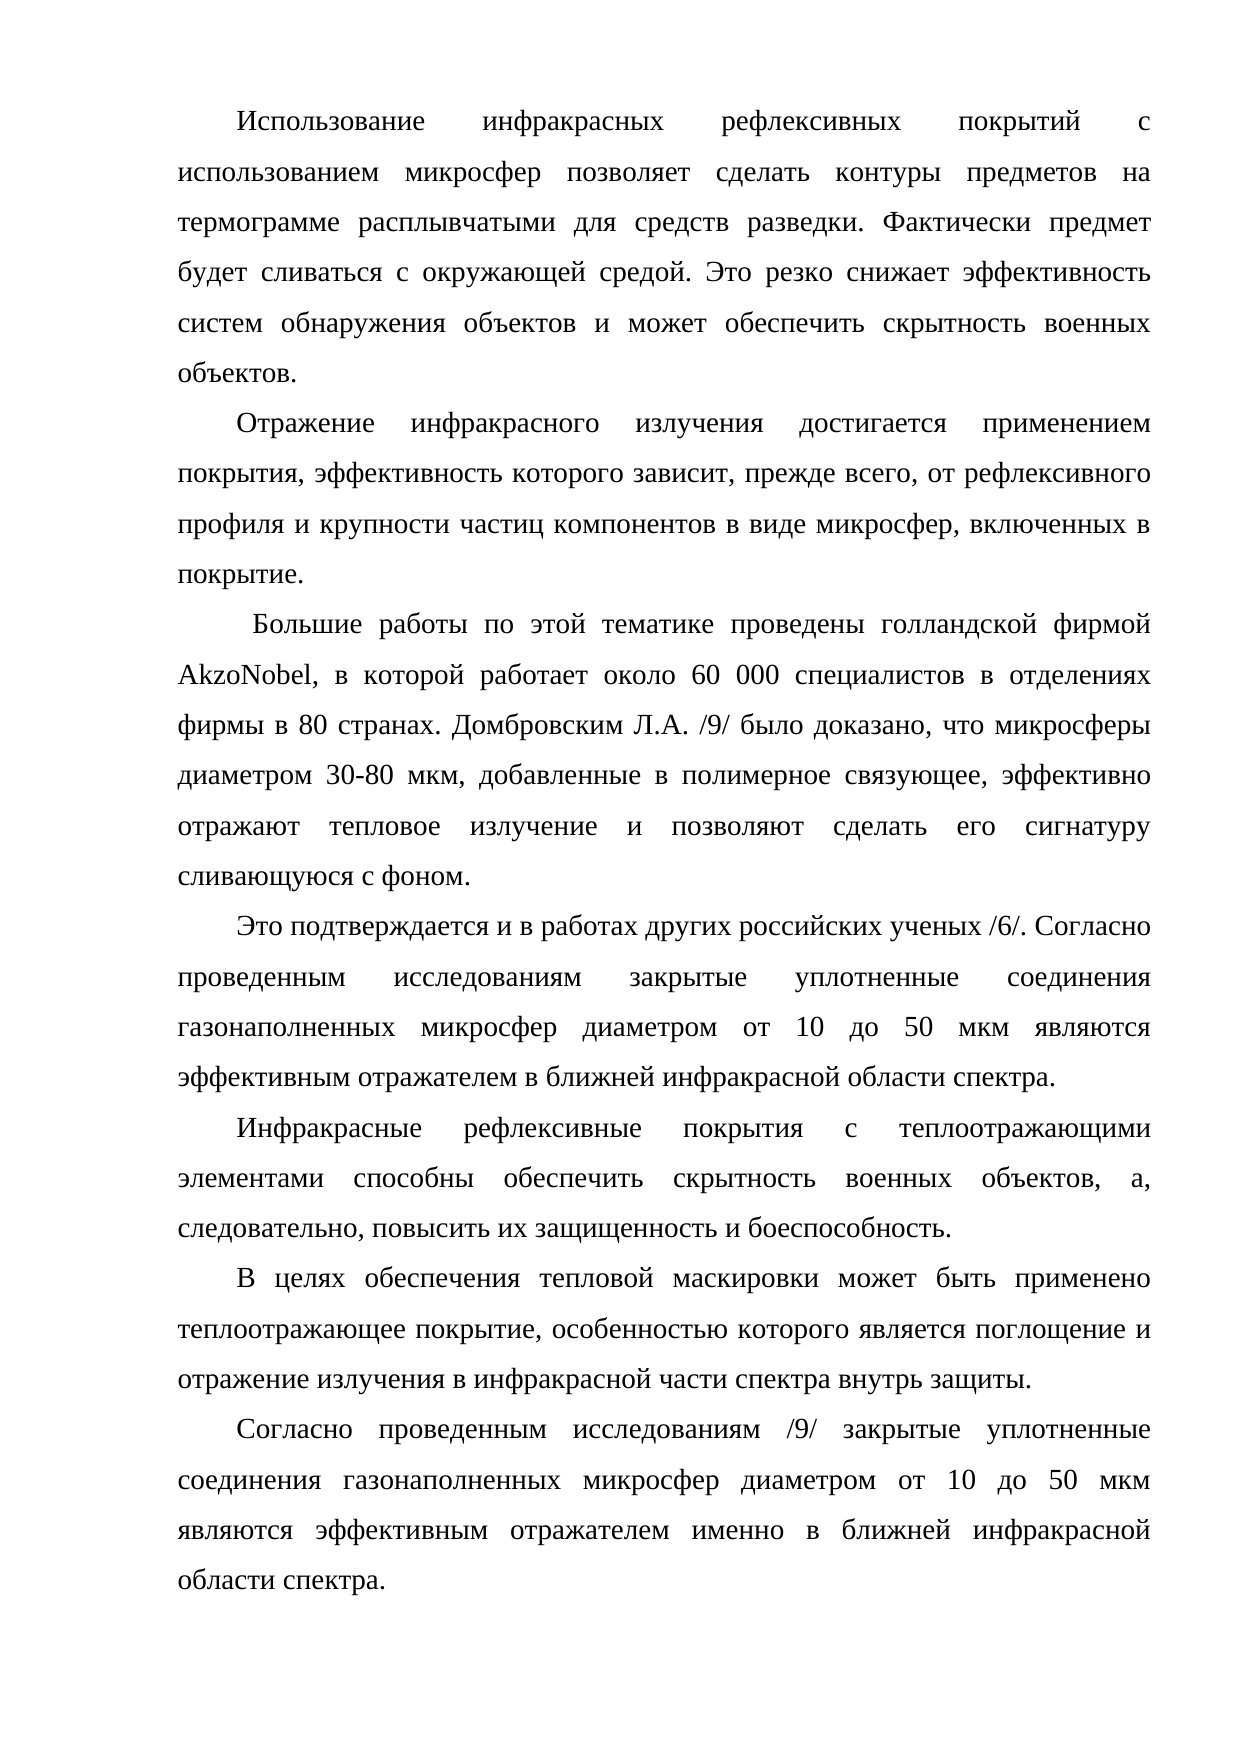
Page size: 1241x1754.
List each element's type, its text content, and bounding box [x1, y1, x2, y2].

text Большие работы по этой тематике проведены голландской фирмой AkzoNobel, в которой работает около 60 000 специалистов в отделениях фирмы в 80 странах. Домбровским Л.А. /9/ было доказано, что микросферы диаметром 30-80 мкм, добавленные в полимерное связующее, эффективно отражают тепловое излучение и позволяют сделать его сигнатуру сливающуюся с фоном. [177, 607, 1152, 892]
text Отражение инфракрасного излучения достигается применением покрытия, эффективность которого зависит, прежде всего, от рефлексивного профиля и крупности частиц компонентов в виде микросфер, включенных в покрытие. [177, 405, 1152, 590]
text В целях обеспечения тепловой маскировки может быть применено теплоотражающее покрытие, особенностью которого является поглощение и отражение излучения в инфракрасной части спектра внутрь защиты. [177, 1261, 1152, 1395]
text Инфракрасные рефлексивные покрытия с теплоотражающими элементами способны обеспечить скрытность военных объектов, а, следовательно, повысить их защищенность и боеспособность. [177, 1110, 1152, 1244]
text Использование инфракрасных рефлексивных покрытий с использованием микросфер позволяет сделать контуры предметов на термограмме расплывчатыми для средств разведки. Фактически предмет будет сливаться с окружающей средой. Это резко снижает эффективность систем обнаружения объектов и может обеспечить скрытность военных объектов. [177, 103, 1152, 388]
text Согласно проведенным исследованиям /9/ закрытые уплотненные соединения газонаполненных микросфер диаметром от 10 до 50 мкм являются эффективным отражателем именно в ближней инфракрасной области спектра. [177, 1412, 1152, 1596]
text Это подтверждается и в работах других российских ученых /6/. Согласно проведенным исследованиям закрытые уплотненные соединения газонаполненных микросфер диаметром от 10 до 50 мкм являются эффективным отражателем в ближней инфракрасной области спектра. [177, 908, 1152, 1093]
